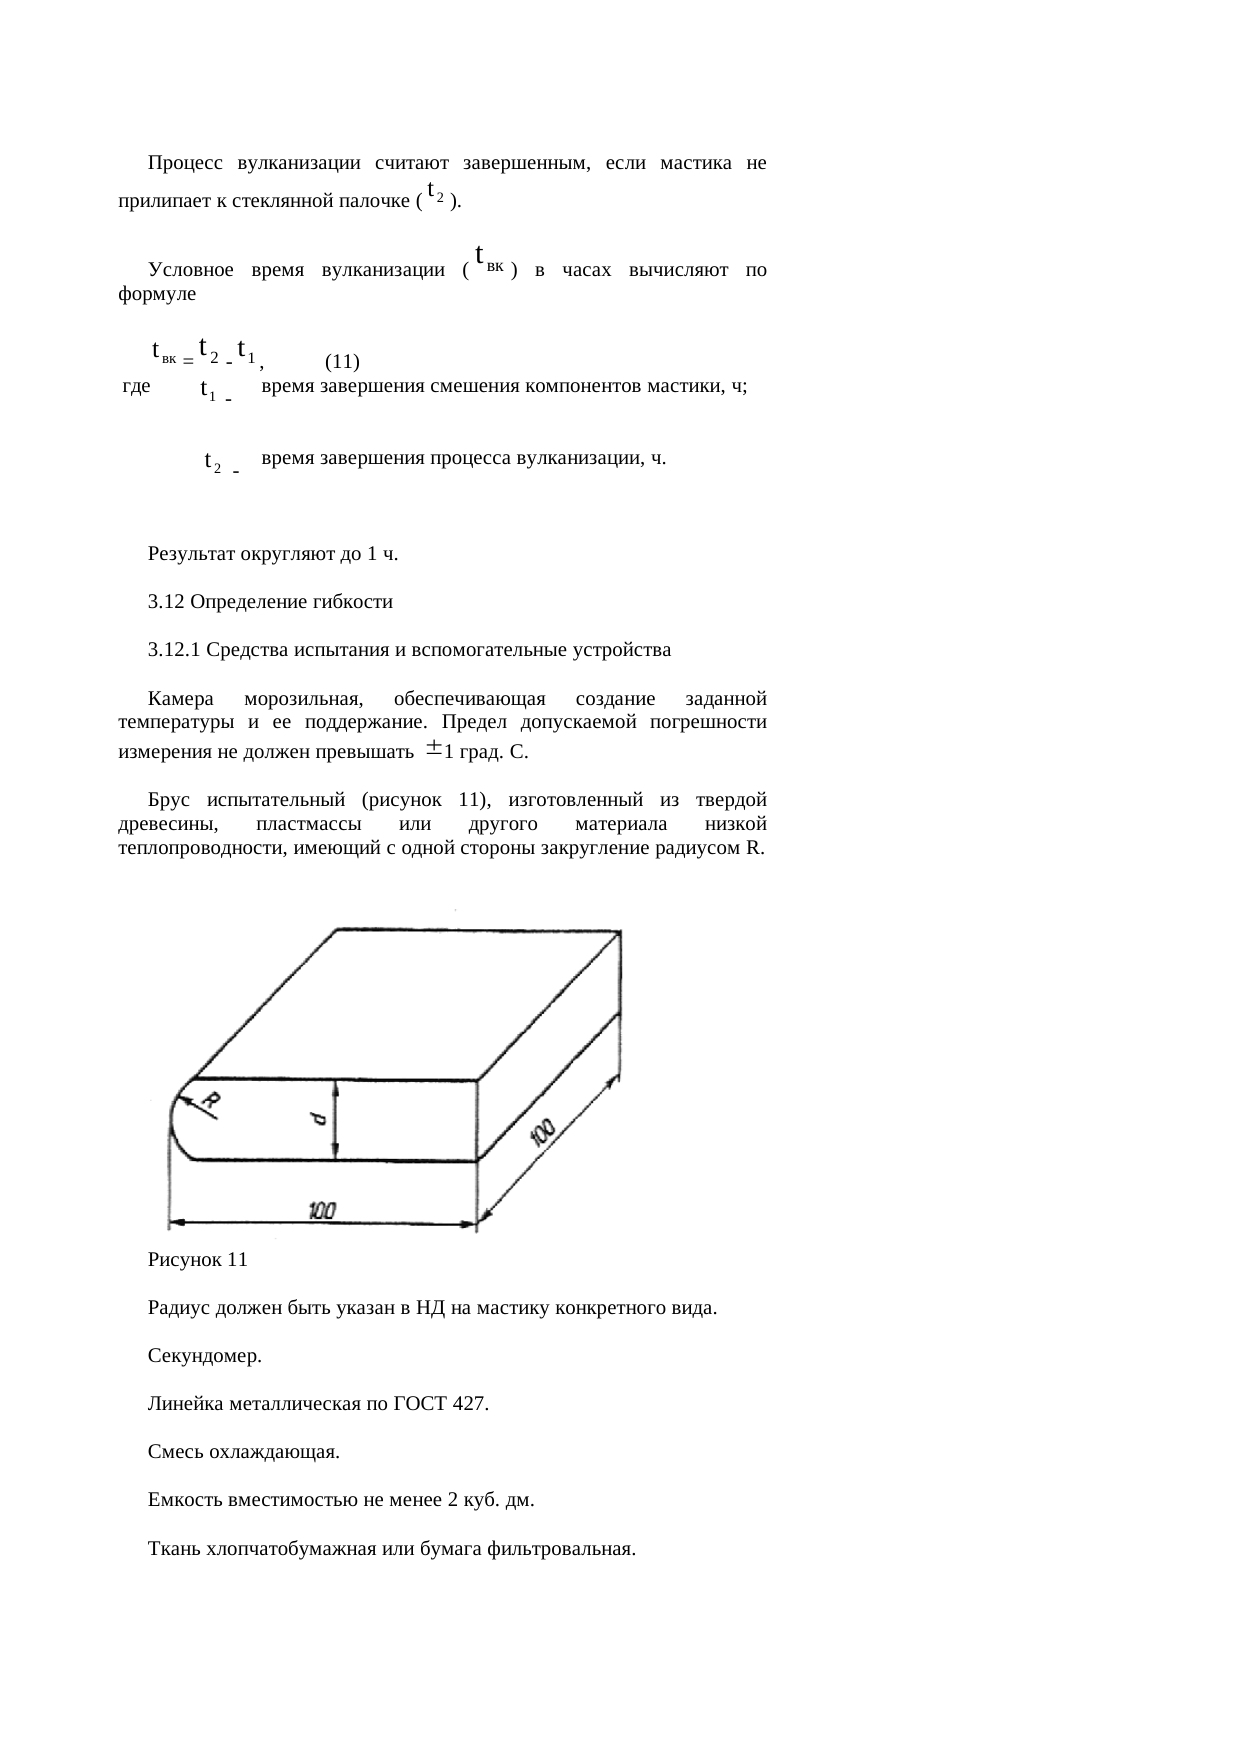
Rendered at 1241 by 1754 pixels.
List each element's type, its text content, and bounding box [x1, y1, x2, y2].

text Емкость вместимостью не менее 2 куб. дм. [118, 1487, 768, 1511]
table_header время завершения смешения компонентов мастики, ч; [250, 373, 776, 445]
table_cell - [111, 445, 250, 517]
text Результат округляют до 1 ч. [118, 541, 768, 565]
table_cell время завершения процесса вулканизации, ч. [250, 445, 776, 517]
text Смесь охлаждающая. [118, 1439, 768, 1463]
text =-, (11) [118, 329, 768, 372]
text Рисунок 11 [118, 1247, 768, 1271]
table_header где [111, 373, 185, 445]
table_header - [185, 373, 250, 445]
text 3.12.1 Средства испытания и вспомогательные устройства [118, 637, 768, 661]
text Условное время вулканизации () в часах вычисляют по формуле [118, 236, 768, 305]
picture [147, 907, 678, 1247]
text 3.12 Определение гибкости [118, 589, 768, 613]
text Брус испытательный (рисунок 11), изготовленный из твердой древесины, пластмассы или другого материала низкой теплопроводности, имеющий с одной стороны закругление радиусом R. [118, 787, 768, 859]
text Камера морозильная, обеспечивающая создание заданной температуры и ее поддержание. Предел допускаемой погрешности измерения не должен превышать 1 град. С. [118, 685, 768, 763]
text Радиус должен быть указан в НД на мастику конкретного вида. [118, 1295, 768, 1319]
text Ткань хлопчатобумажная или бумага фильтровальная. [118, 1535, 768, 1559]
text Линейка металлическая по ГОСТ 427. [118, 1391, 768, 1415]
text Секундомер. [118, 1343, 768, 1367]
text Процесс вулканизации считают завершенным, если мастика не прилипает к стеклянной палочке (). [118, 150, 768, 211]
